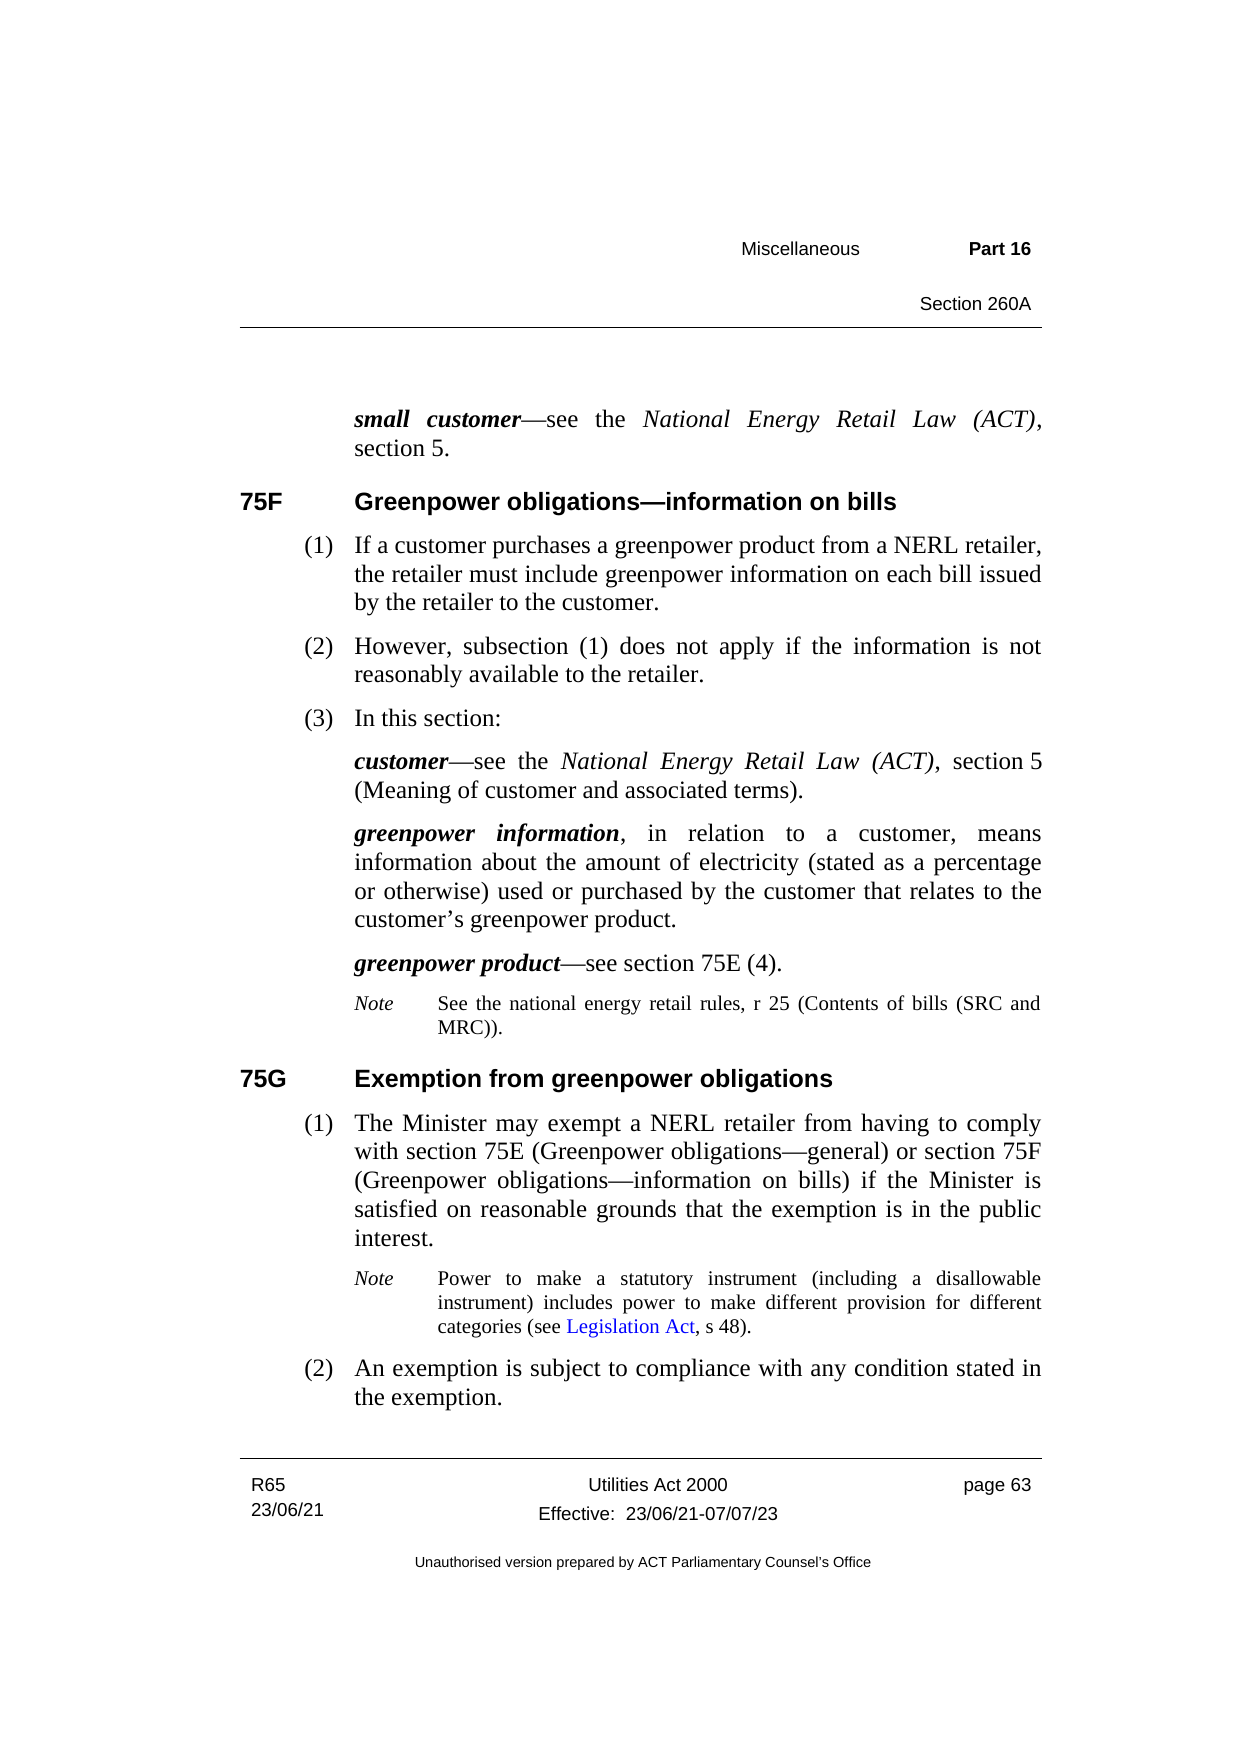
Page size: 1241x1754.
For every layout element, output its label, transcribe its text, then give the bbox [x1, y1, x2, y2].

text greenpower information, in relation to a customer, means information about the amount of electricity (stated as a percentage or otherwise) used or purchased by the customer that relates to the customer’s greenpower product. [354, 818, 1042, 933]
text Note Power to make a statutory instrument (including a disallowable instrument) includes power to make different provision for different categories (see Legislation Act, s 48). [354, 1266, 1042, 1338]
text greenpower product—see section 75E (4). [354, 948, 1042, 977]
text 75F Greenpower obligations—information on bills [239, 487, 1042, 515]
text (3) In this section: [239, 703, 1042, 732]
text (2) An exemption is subject to compliance with any condition stated in the exemption. [239, 1353, 1042, 1410]
text customer—see the National Energy Retail Law (ACT), section 5 (Meaning of customer and associated terms). [354, 746, 1042, 804]
text Note See the national energy retail rules, r 25 (Contents of bills (SRC and MRC)). [354, 991, 1042, 1039]
text small customer—see the National Energy Retail Law (ACT), section 5. [354, 404, 1042, 462]
text (2) However, subsection (1) does not apply if the information is not reasonably available to the retailer. [239, 631, 1042, 688]
text 75G Exemption from greenpower obligations [239, 1064, 1042, 1093]
text (1) If a customer purchases a greenpower product from a NERL retailer, the retailer must include greenpower information on each bill issued by the retailer to the customer. [239, 530, 1042, 616]
text (1) The Minister may exempt a NERL retailer from having to comply with section 75E (Greenpower obligations—general) or section 75F (Greenpower obligations—information on bills) if the Minister is satisfied on reasonable grounds that the exemption is in the public interest. [239, 1108, 1042, 1251]
